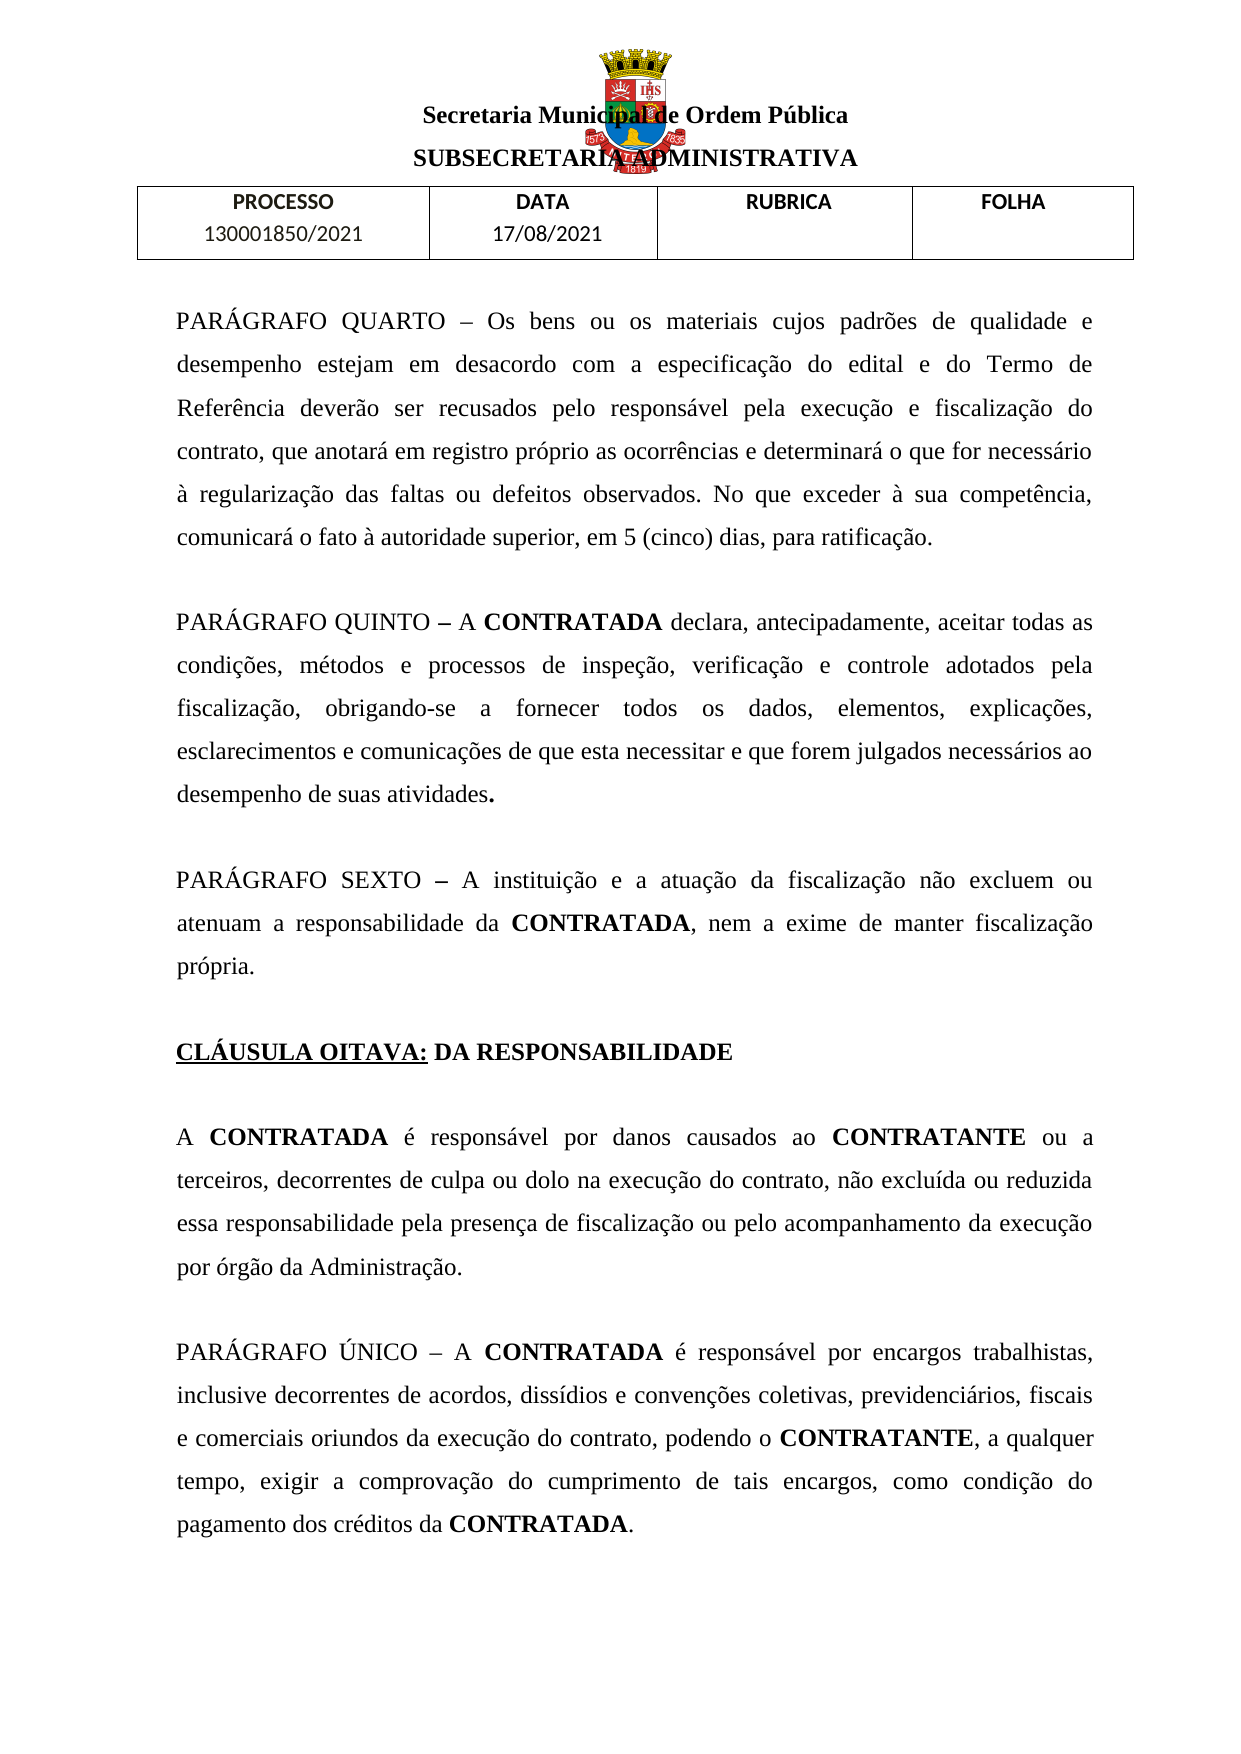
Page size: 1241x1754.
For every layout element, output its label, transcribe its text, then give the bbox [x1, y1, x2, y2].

text PARÁGRAFO QUARTO – Os bens ou os materiais cujos padrões de qualidade e desempenho estejam em desacordo com a especificação do edital e do Termo de Referência deverão ser recusados pelo responsável pela execução e fiscalização do contrato, que anotará em registro próprio as ocorrências e determinará o que for necessário à regularização das faltas ou defeitos observados. No que exceder à sua competência, comunicará o fato à autoridade superior, em 5 (cinco) dias, para ratificação. [176, 306, 1094, 551]
text A CONTRATADA é responsável por danos causados ao CONTRATANTE ou a terceiros, decorrentes de culpa ou dolo na execução do contrato, não excluída ou reduzida essa responsabilidade pela presença de fiscalização ou pelo acompanhamento da execução por órgão da Administração. [176, 1122, 1094, 1280]
text PARÁGRAFO SEXTO – A instituição e a atuação da fiscalização não excluem ou atenuam a responsabilidade da CONTRATADA, nem a exime de manter fiscalização própria. [176, 865, 1094, 980]
picture [585, 49, 686, 174]
text CLÁUSULA OITAVA: DA RESPONSABILIDADE [176, 1037, 1094, 1066]
picture [585, 151, 591, 158]
text PARÁGRAFO ÚNICO – A CONTRATADA é responsável por encargos trabalhistas, inclusive decorrentes de acordos, dissídios e convenções coletivas, previdenciários, fiscais e comerciais oriundos da execução do contrato, podendo o CONTRATANTE, a qualquer tempo, exigir a comprovação do cumprimento de tais encargos, como condição do pagamento dos créditos da CONTRATADA. [176, 1337, 1094, 1538]
text PARÁGRAFO QUINTO – A CONTRATADA declara, antecipadamente, aceitar todas as condições, métodos e processos de inspeção, verificação e controle adotados pela fiscalização, obrigando-se a fornecer todos os dados, elementos, explicações, esclarecimentos e comunicações de que esta necessitar e que forem julgados necessários ao desempenho de suas atividades. [176, 607, 1094, 808]
